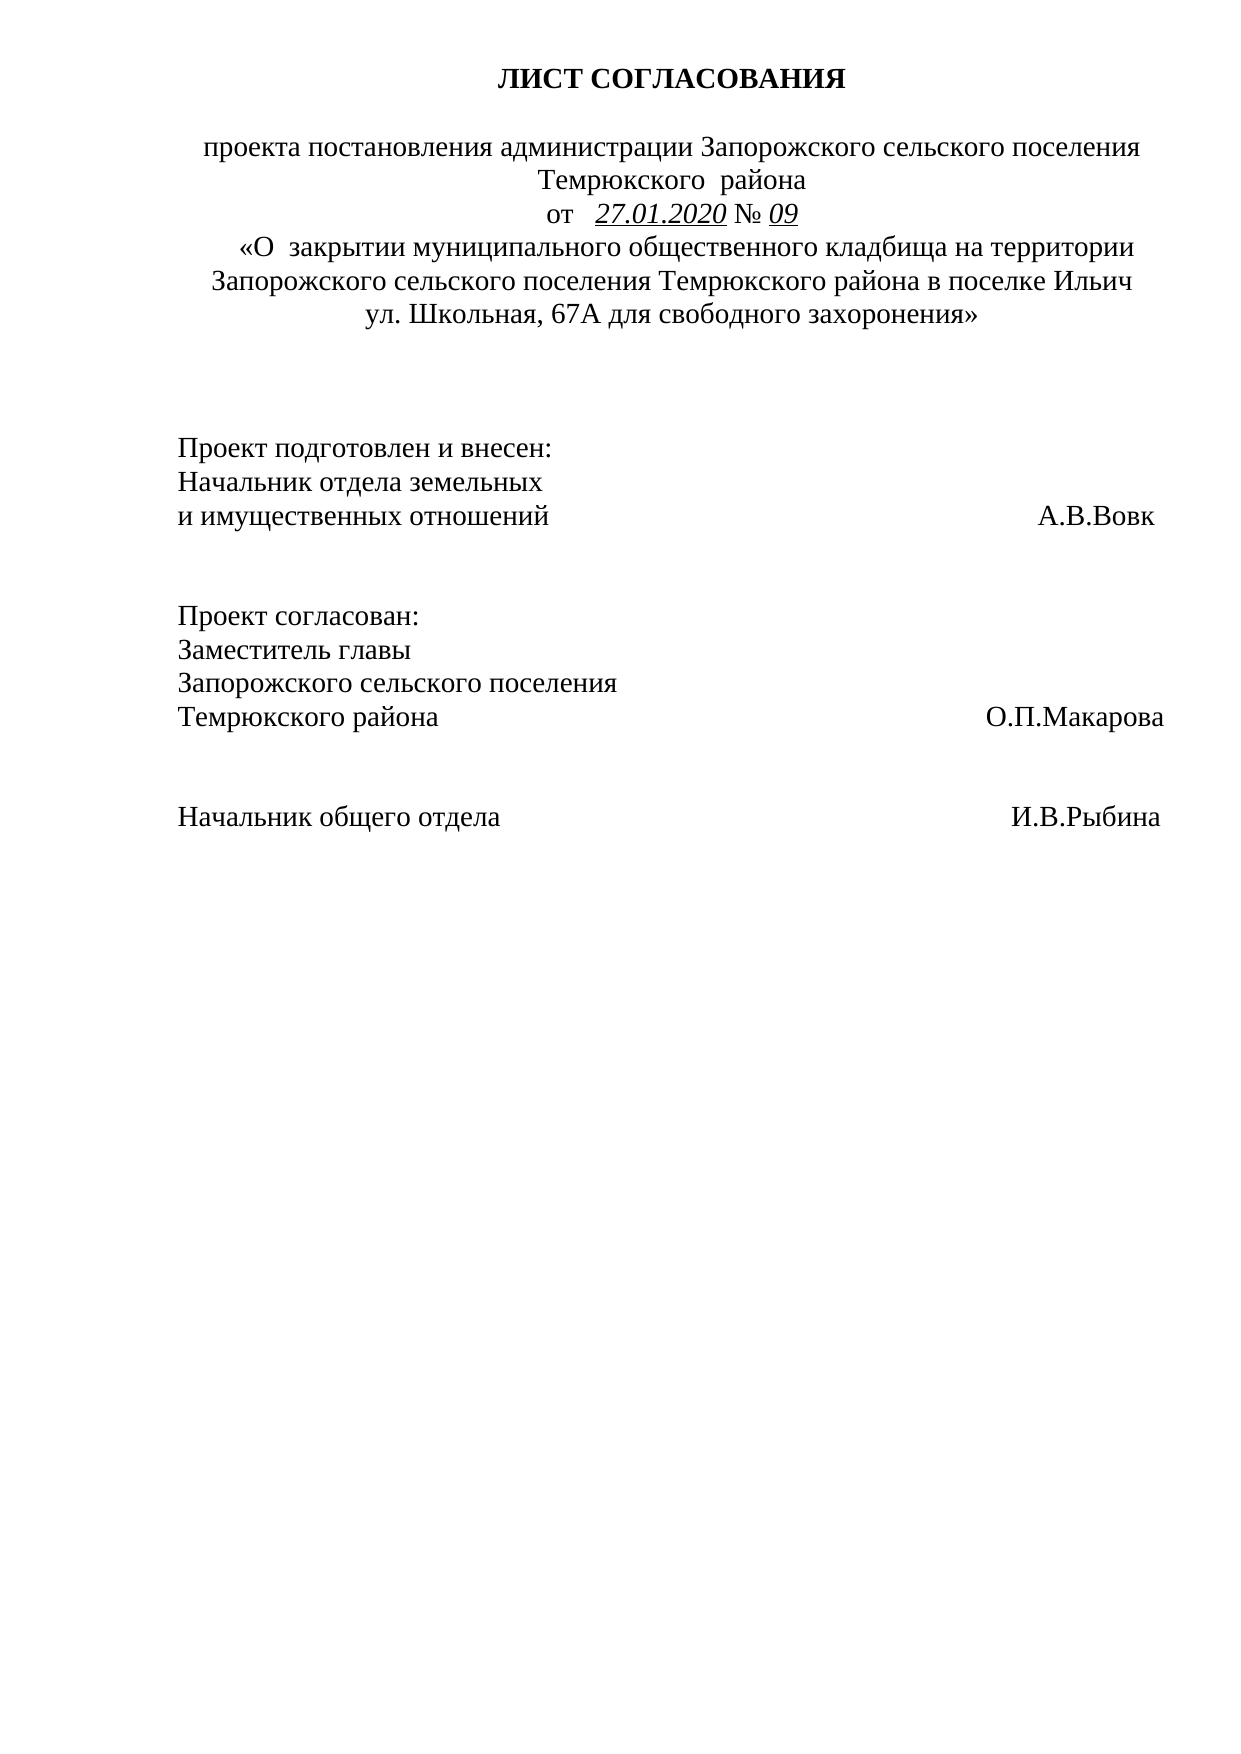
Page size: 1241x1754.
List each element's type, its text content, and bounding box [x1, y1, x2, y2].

text и имущественных отношений А.В.Вовк [177, 498, 1167, 531]
text проекта постановления администрации Запорожского сельского поселения [177, 129, 1167, 162]
text Заместитель главы [177, 632, 1167, 665]
text Проект подготовлен и внесен: [177, 431, 1167, 464]
text Темрюкского района [177, 162, 1167, 196]
text Запорожского сельского поселения [177, 665, 1167, 699]
text «О закрытии муниципального общественного кладбища на территории Запорожского сельского поселения Темрюкского района в поселке Ильич ул. Школьная, 67А для свободного захоронения» [177, 229, 1167, 330]
text Темрюкского района О.П.Макарова [177, 699, 1167, 732]
text от 27.01.2020 № 09 [177, 196, 1167, 229]
text Начальник отдела земельных [177, 464, 1167, 498]
text Начальник общего отдела И.В.Рыбина [177, 799, 1167, 833]
text ЛИСТ СОГЛАСОВАНИЯ [177, 62, 1167, 95]
text Проект согласован: [177, 598, 1167, 632]
